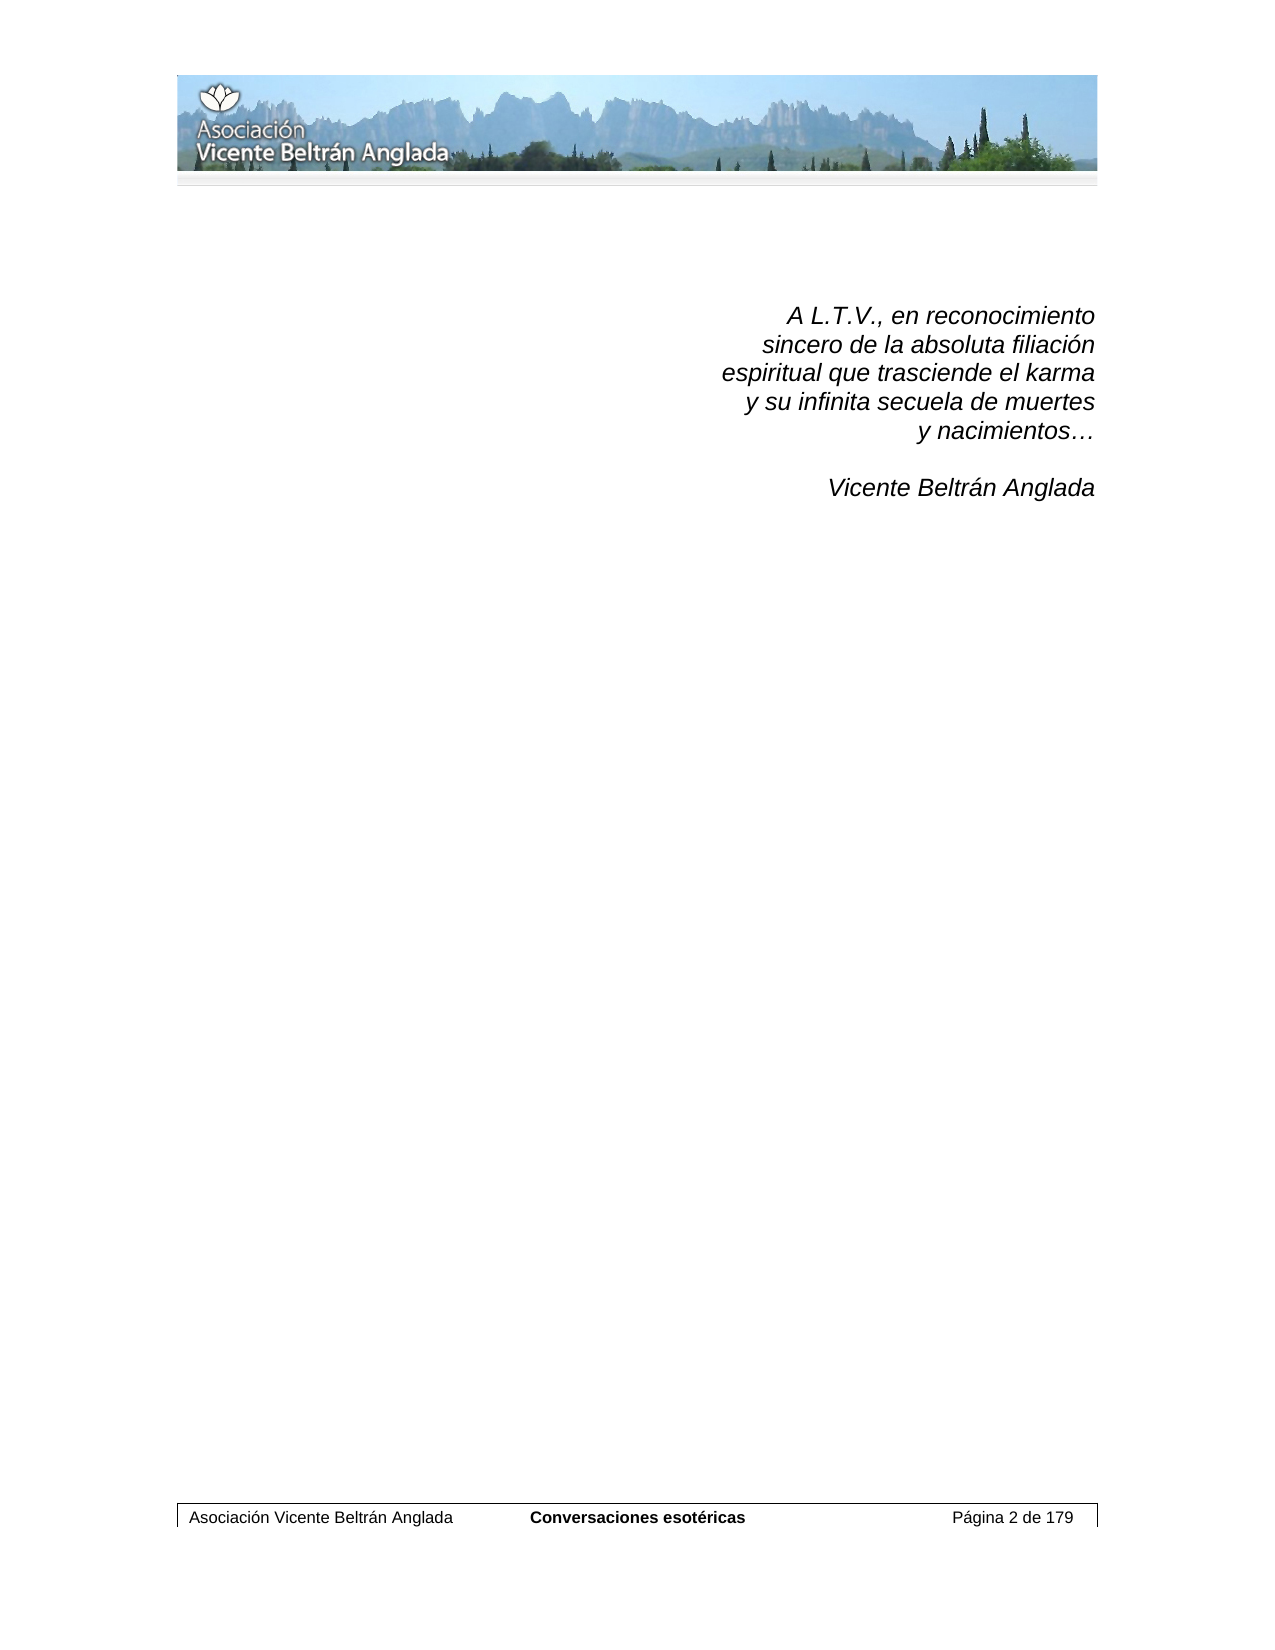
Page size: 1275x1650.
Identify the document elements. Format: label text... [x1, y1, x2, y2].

text y nacimientos… [177, 416, 1098, 445]
text A L.T.V., en reconocimiento [177, 301, 1098, 330]
text espiritual que trasciende el karma [177, 358, 1098, 387]
picture [177, 75, 1098, 186]
text Vicente Beltrán Anglada [177, 473, 1098, 502]
text y su infinita secuela de muertes [177, 387, 1098, 416]
text sincero de la absoluta filiación [177, 330, 1098, 358]
